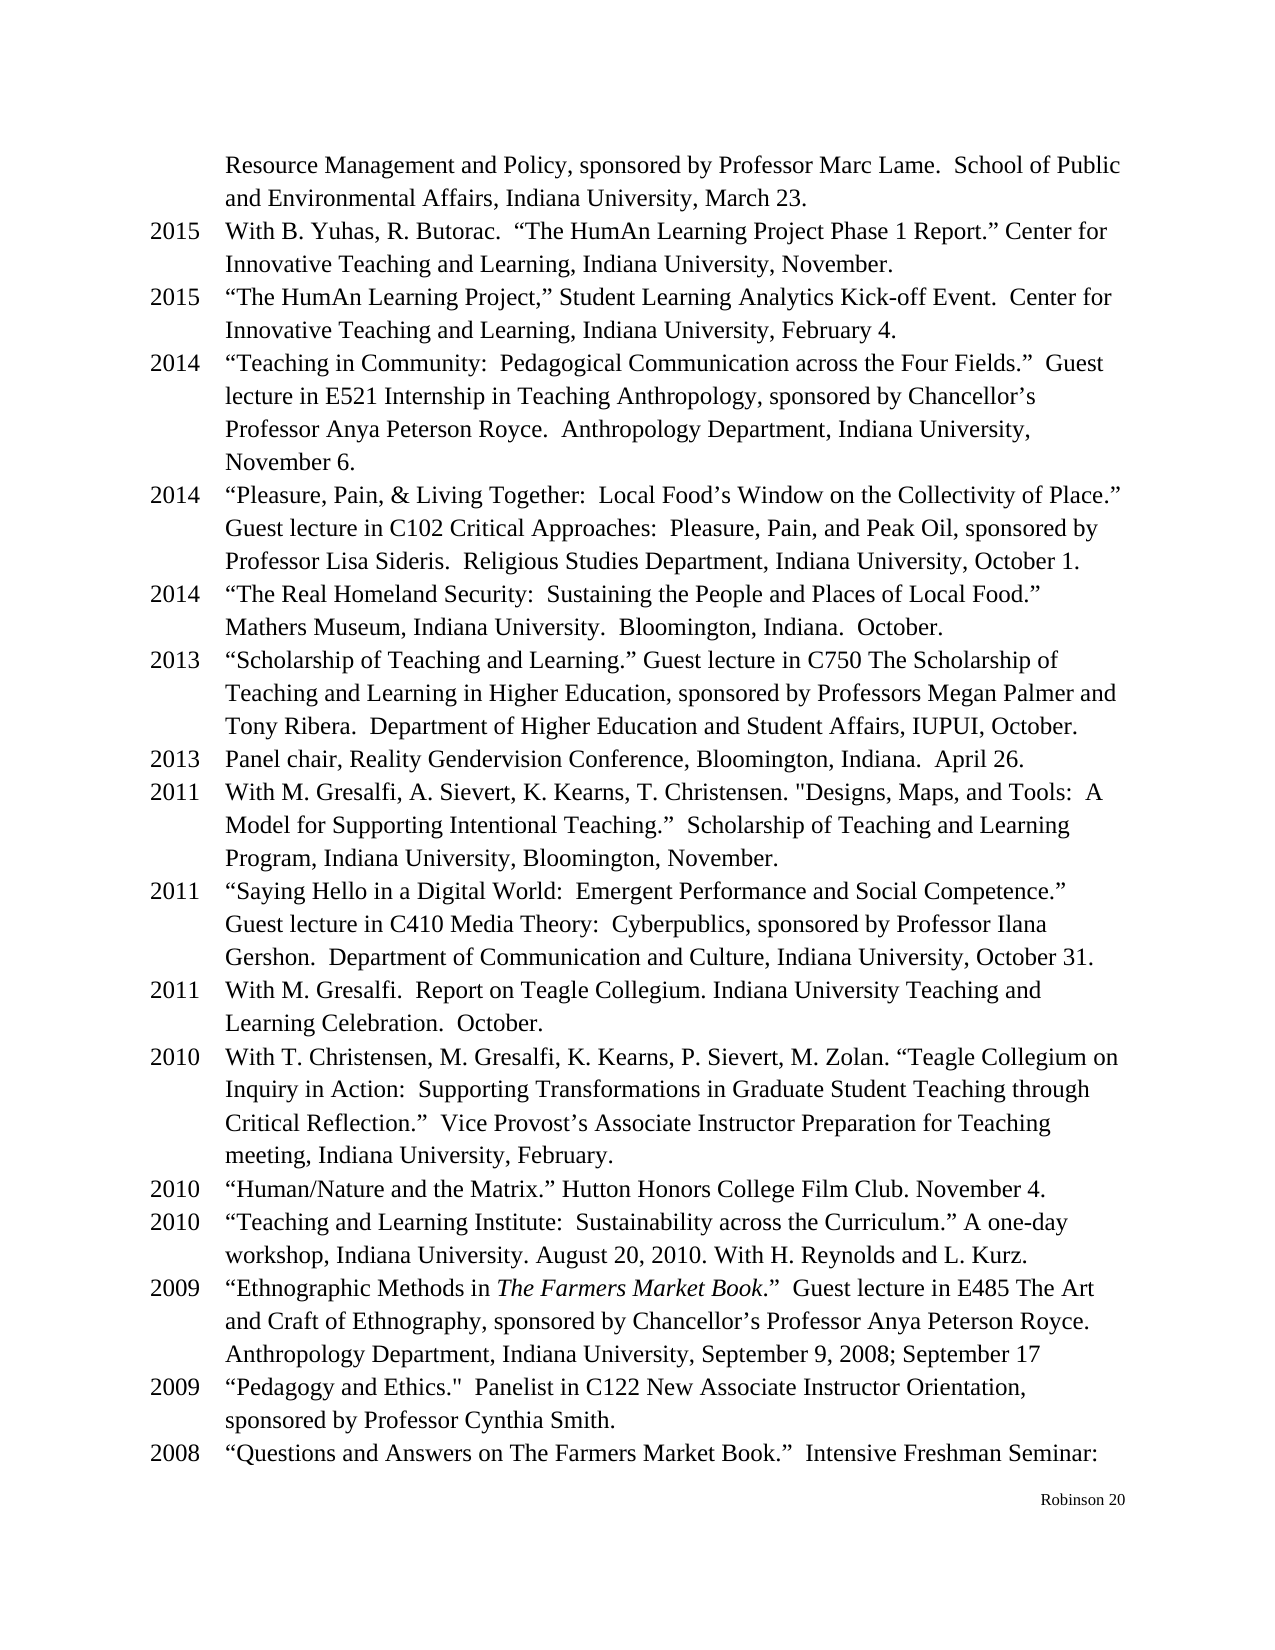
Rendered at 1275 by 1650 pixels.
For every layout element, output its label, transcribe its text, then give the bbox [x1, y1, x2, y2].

text 2010 “Teaching and Learning Institute: Sustainability across the Curriculum.” A one-day workshop, Indiana University. August 20, 2010. With H. Reynolds and L. Kurz. [150, 1207, 1125, 1268]
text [150, 1438, 1125, 1467]
text 2011 With M. Gresalfi. Report on Teagle Collegium. Indiana University Teaching and Learning Celebration. October. [150, 976, 1125, 1037]
text 2013 Panel chair, Reality Gendervision Conference, Bloomington, Indiana. April 26. [150, 744, 1125, 773]
text 2010 “Human/Nature and the Matrix.” Hutton Honors College Film Club. November 4. [150, 1174, 1125, 1202]
text 2011 “Saying Hello in a Digital World: Emergent Performance and Social Competence.” Guest lecture in C410 Media Theory: Cyberpublics, sponsored by Professor Ilana Gershon. Department of Communication and Culture, Indiana University, October 31. [150, 876, 1125, 971]
text 2015 With B. Yuhas, R. Butorac. “The HumAn Learning Project Phase 1 Report.” Center for Innovative Teaching and Learning, Indiana University, November. [150, 216, 1125, 278]
text 2014 “Teaching in Community: Pedagogical Communication across the Four Fields.” Guest lecture in E521 Internship in Teaching Anthropology, sponsored by Chancellor’s Professor Anya Peterson Royce. Anthropology Department, Indiana University, November 6. [150, 348, 1125, 476]
text 2009 “Pedagogy and Ethics." Panelist in C122 New Associate Instructor Orientation, sponsored by Professor Cynthia Smith. [150, 1372, 1125, 1433]
text 2010 With T. Christensen, M. Gresalfi, K. Kearns, P. Sievert, M. Zolan. “Teagle Collegium on Inquiry in Action: Supporting Transformations in Graduate Student Teaching through Critical Reflection.” Vice Provost’s Associate Instructor Preparation for Teaching meeting, Indiana University, February. [150, 1042, 1125, 1169]
text 2014 “Pleasure, Pain, & Living Together: Local Food’s Window on the Collectivity of Place.” Guest lecture in C102 Critical Approaches: Pleasure, Pain, and Peak Oil, sponsored by Professor Lisa Sideris. Religious Studies Department, Indiana University, October 1. [150, 480, 1125, 575]
text 2015 “The HumAn Learning Project,” Student Learning Analytics Kick-off Event. Center for Innovative Teaching and Learning, Indiana University, February 4. [150, 282, 1125, 344]
text 2009 “Ethnographic Methods in The Farmers Market Book.” Guest lecture in E485 The Art and Craft of Ethnography, sponsored by Chancellor’s Professor Anya Peterson Royce. Anthropology Department, Indiana University, September 9, 2008; September 17 [150, 1273, 1125, 1367]
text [150, 150, 1125, 212]
text 2014 “The Real Homeland Security: Sustaining the People and Places of Local Food.” Mathers Museum, Indiana University. Bloomington, Indiana. October. [150, 579, 1125, 641]
text 2013 “Scholarship of Teaching and Learning.” Guest lecture in C750 The Scholarship of Teaching and Learning in Higher Education, sponsored by Professors Megan Palmer and Tony Ribera. Department of Higher Education and Student Affairs, IUPUI, October. [150, 645, 1125, 740]
text 2011 With M. Gresalfi, A. Sievert, K. Kearns, T. Christensen. "Designs, Maps, and Tools: A Model for Supporting Intentional Teaching.” Scholarship of Teaching and Learning Program, Indiana University, Bloomington, November. [150, 777, 1125, 872]
